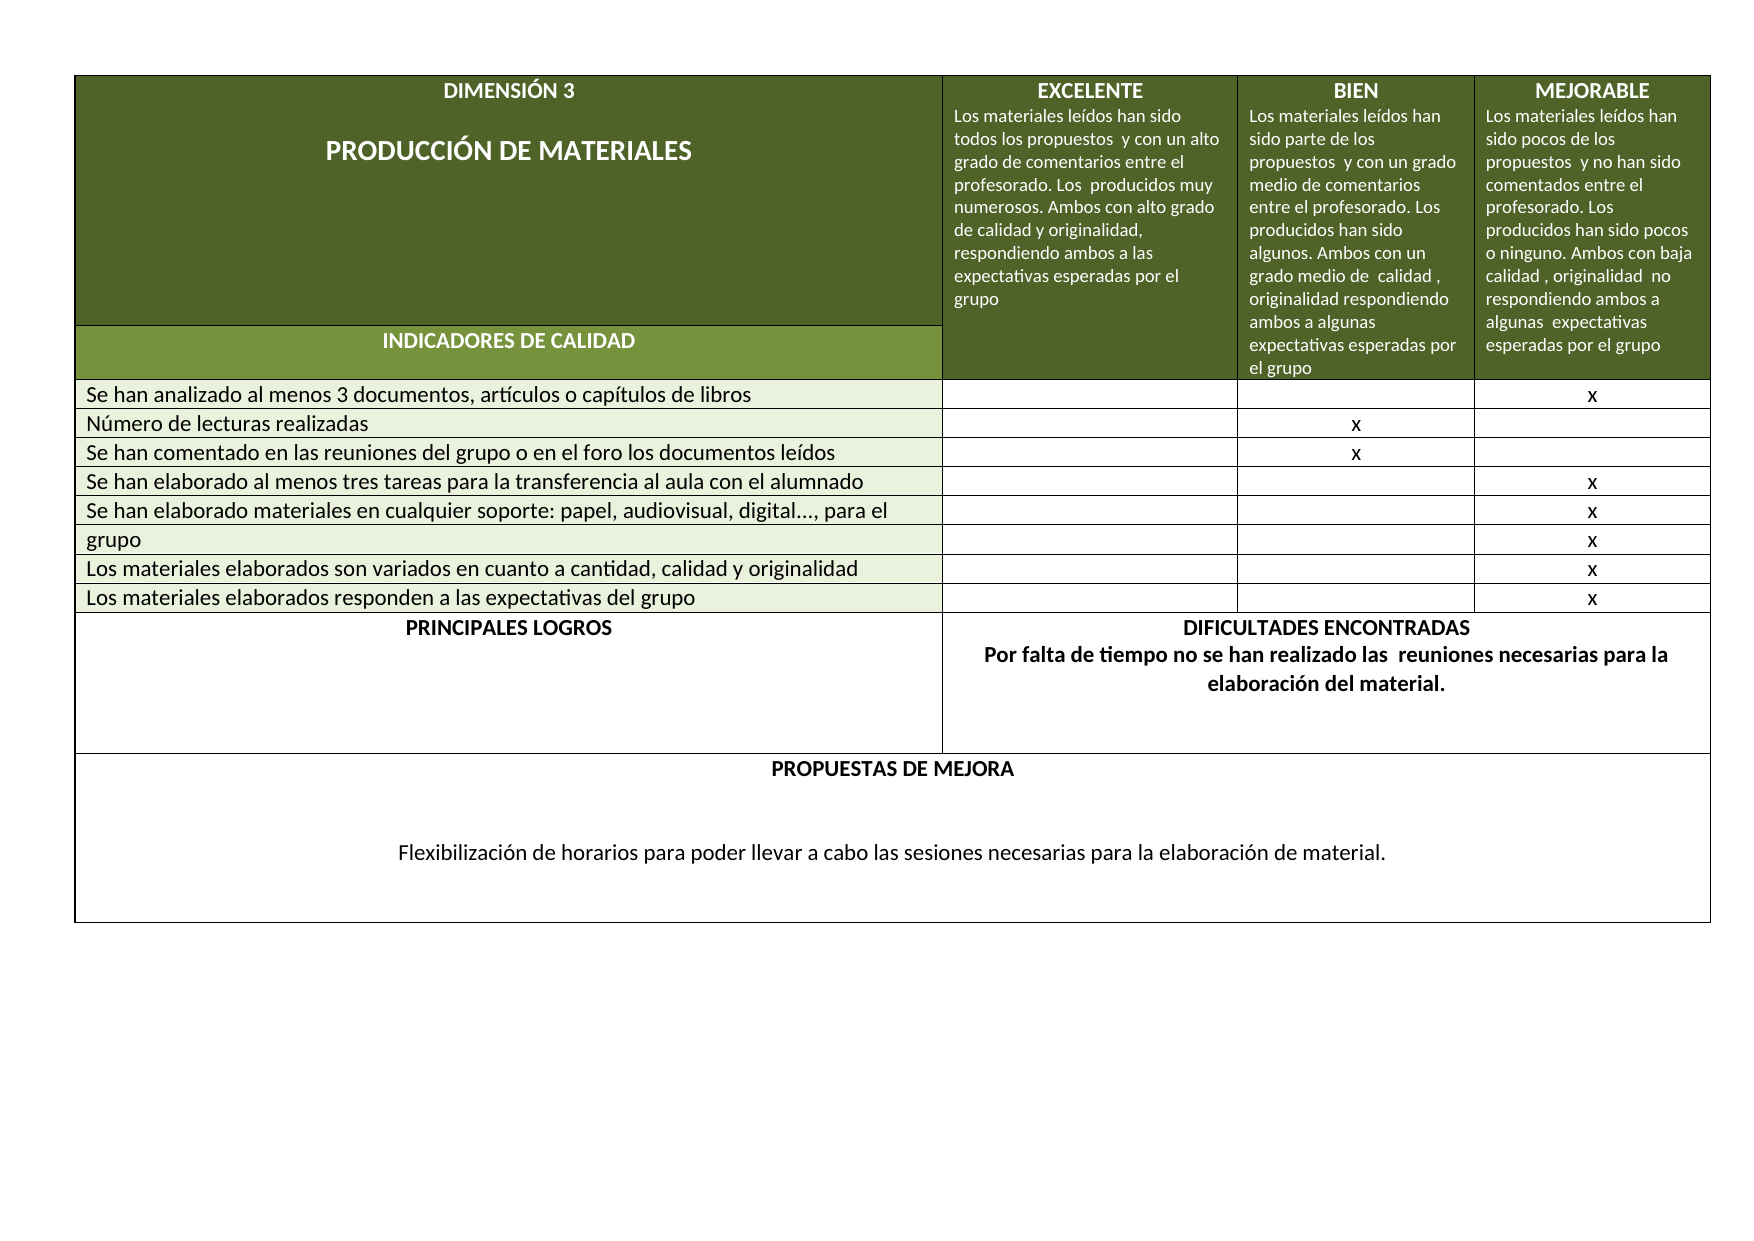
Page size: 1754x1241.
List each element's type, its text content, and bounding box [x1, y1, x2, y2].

table_cell x [1475, 584, 1710, 612]
table_cell x [1475, 467, 1710, 495]
table_cell [943, 438, 1237, 466]
table_cell Se han analizado al menos 3 documentos, artículos o capítulos de libros [76, 380, 942, 408]
table_cell [943, 584, 1237, 612]
table_cell [1238, 496, 1474, 524]
table_header MEJORABLE Los materiales leídos han sido pocos de los propuestos y no han sido comentados entre el profesorado. Los producidos han sido pocos o ninguno. Ambos con baja calidad , originalidad no respondiendo ambos a algunas expectativas esperadas por el grupo [1475, 76, 1710, 379]
table_cell [1475, 409, 1710, 437]
table_cell [1238, 525, 1474, 553]
table_cell [1238, 555, 1474, 582]
table_header BIEN Los materiales leídos han sido parte de los propuestos y con un grado medio de comentarios entre el profesorado. Los producidos han sido algunos. Ambos con un grado medio de calidad , originalidad respondiendo ambos a algunas expectativas esperadas por el grupo [1238, 76, 1474, 379]
table_cell Se han elaborado al menos tres tareas para la transferencia al aula con el alumnado [76, 467, 942, 495]
table_cell [1238, 380, 1474, 408]
table_cell PRINCIPALES LOGROS [76, 613, 942, 753]
table_cell [943, 525, 1237, 553]
table_cell x [1475, 555, 1710, 582]
table_cell x [1238, 438, 1474, 466]
table_cell INDICADORES DE CALIDAD [76, 326, 942, 379]
table_cell [1238, 467, 1474, 495]
table_header EXCELENTE Los materiales leídos han sido todos los propuestos y con un alto grado de comentarios entre el profesorado. Los producidos muy numerosos. Ambos con alto grado de calidad y originalidad, respondiendo ambos a las expectativas esperadas por el grupo [943, 76, 1237, 379]
table_cell grupo [76, 525, 942, 553]
table_cell PROPUESTAS DE MEJORA Flexibilización de horarios para poder llevar a cabo las sesiones necesarias para la elaboración de material. [76, 754, 1710, 922]
table_cell x [1475, 380, 1710, 408]
table_cell [943, 496, 1237, 524]
table_cell [943, 409, 1237, 437]
table_cell [943, 555, 1237, 582]
table_cell x [1475, 496, 1710, 524]
table_cell Número de lecturas realizadas [76, 409, 942, 437]
table_cell Se han comentado en las reuniones del grupo o en el foro los documentos leídos [76, 438, 942, 466]
table_header DIMENSIÓN 3 PRODUCCIÓN DE MATERIALES [76, 76, 942, 325]
table_cell DIFICULTADES ENCONTRADAS Por falta de tiempo no se han realizado las reuniones necesarias para la elaboración del material. [943, 613, 1710, 753]
table_cell [1475, 438, 1710, 466]
table_cell x [1475, 525, 1710, 553]
table_cell x [1238, 409, 1474, 437]
table_cell [943, 380, 1237, 408]
table_cell Los materiales elaborados son variados en cuanto a cantidad, calidad y originalidad [76, 555, 942, 582]
table_cell [943, 467, 1237, 495]
table_cell [1238, 584, 1474, 612]
table_cell Se han elaborado materiales en cualquier soporte: papel, audiovisual, digital..., para el [76, 496, 942, 524]
table_cell Los materiales elaborados responden a las expectativas del grupo [76, 584, 942, 612]
